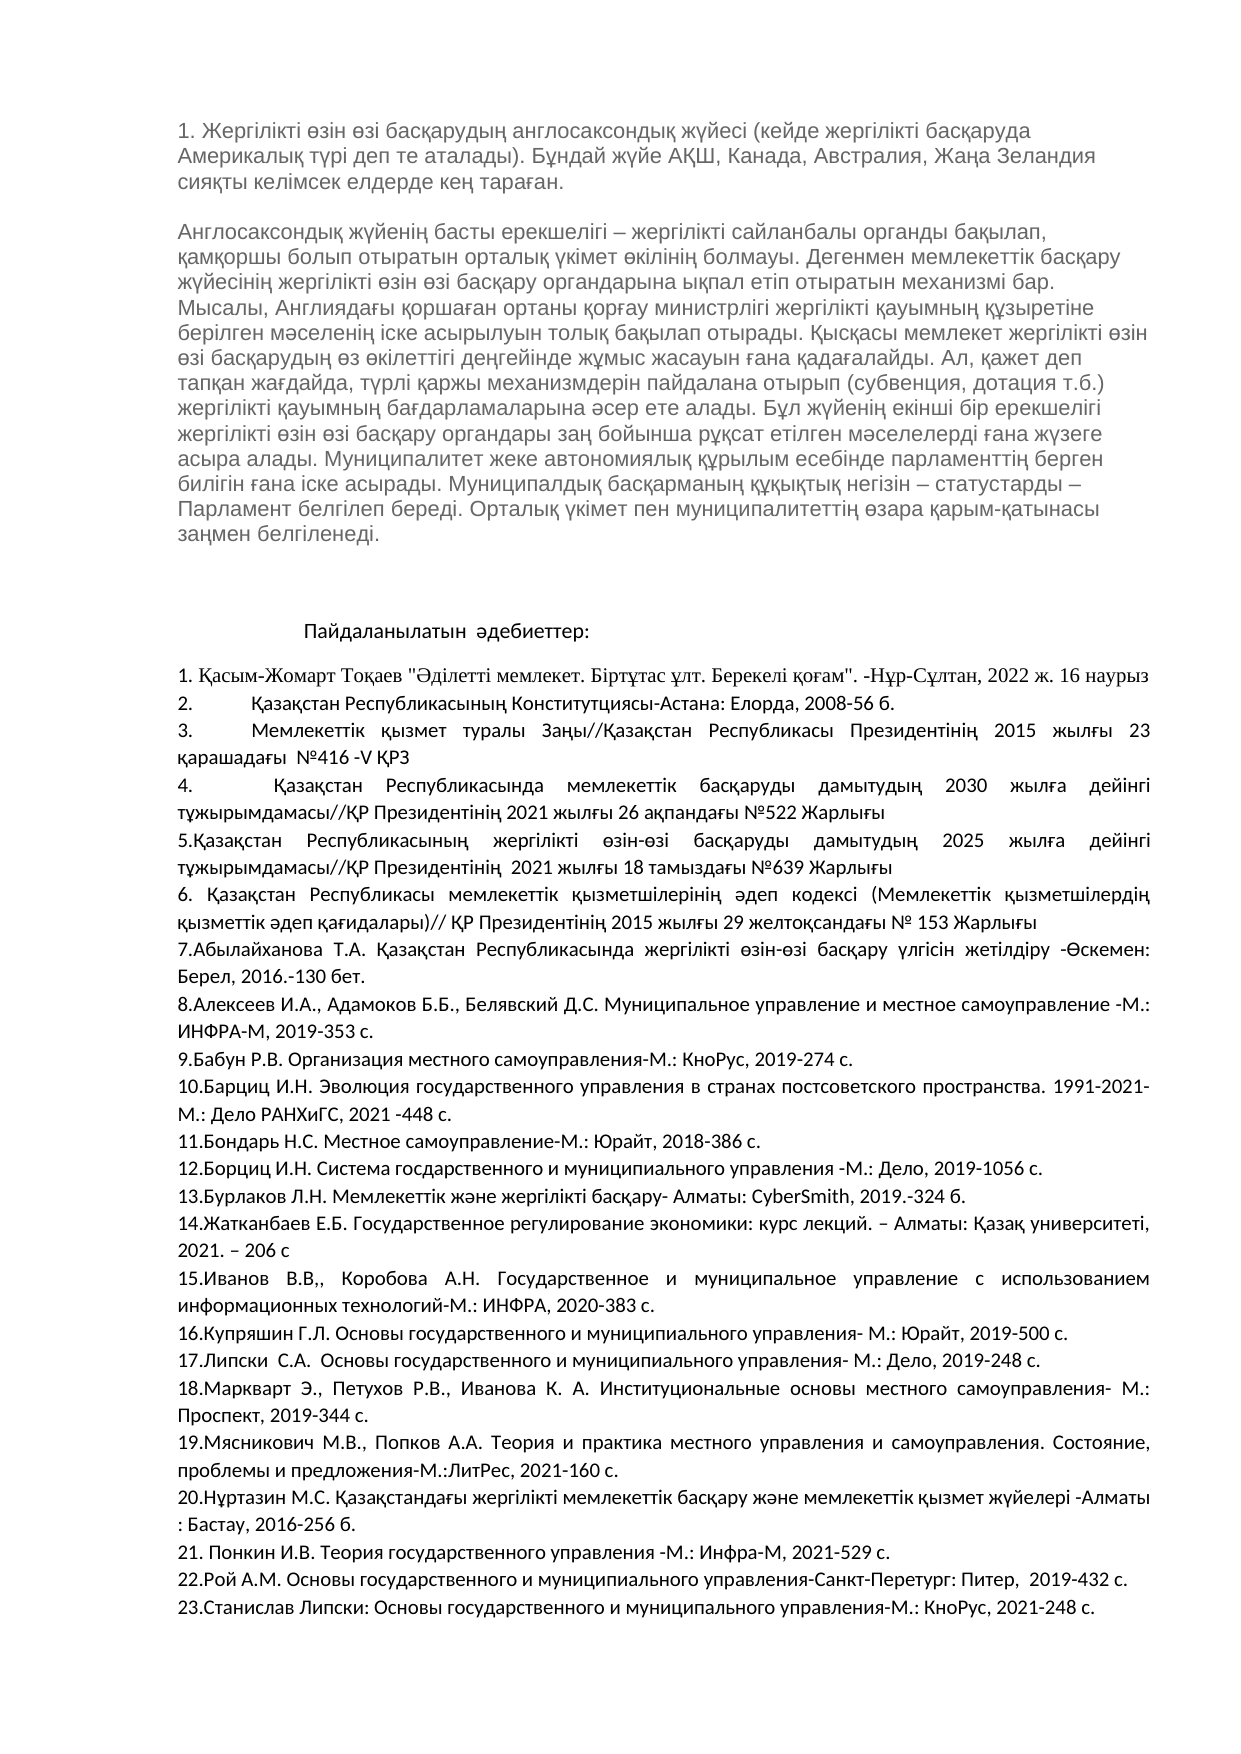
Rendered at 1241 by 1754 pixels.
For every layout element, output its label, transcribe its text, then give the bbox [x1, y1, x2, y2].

text 12.Борциц И.Н. Система госдарственного и муниципиального управления -М.: Дело, 2019-1056 с. [177, 1156, 1152, 1181]
text 9.Бабун Р.В. Организация местного самоуправления-М.: КноРус, 2019-274 с. [177, 1046, 1152, 1071]
text Пайдаланылатын әдебиеттер: [177, 617, 1152, 643]
text 1. Қасым-Жомарт Тоқаев "Әділетті мемлекет. Біртұтас ұлт. Берекелі қоғам". -Нұр-Сұлтан, 2022 ж. 16 наурыз [177, 662, 1152, 688]
text 2. Қазақстан Республикасының Конститутциясы-Астана: Елорда, 2008-56 б. [177, 690, 1152, 715]
text 7.Абылайханова Т.А. Қазақстан Республикасында жергілікті өзін-өзі басқару үлгісін жетілдіру -Өскемен: Берел, 2016.-130 бет. [177, 936, 1152, 989]
text 8.Алексеев И.А., Адамоков Б.Б., Белявский Д.С. Муниципальное управление и местное самоуправление -М.: ИНФРА-М, 2019-353 с. [177, 991, 1152, 1044]
text 22.Рой А.М. Основы государственного и муниципиального управления-Санкт-Перетург: Питер, 2019-432 с. [177, 1566, 1152, 1592]
text 18.Маркварт Э., Петухов Р.В., Иванова К. А. Институциональные основы местного самоуправления- М.: Проспект, 2019-344 с. [177, 1375, 1152, 1427]
text 4. Қазақстан Республикасында мемлекеттік басқаруды дамытудың 2030 жылға дейінгі тұжырымдамасы//ҚР Президентінің 2021 жылғы 26 ақпандағы №522 Жарлығы [177, 772, 1152, 825]
text 14.Жатканбаев Е.Б. Государственное регулирование экономики: курс лекций. – Алматы: Қазақ университеті, 2021. – 206 с [177, 1210, 1152, 1263]
text 13.Бурлаков Л.Н. Мемлекеттік және жергілікті басқару- Алматы: CyberSmith, 2019.-324 б. [177, 1183, 1152, 1208]
text 23.Станислав Липски: Основы государственного и муниципального управления-М.: КноРус, 2021-248 с. [177, 1594, 1152, 1619]
text 10.Барциц И.Н. Эволюция государственного управления в странах постсоветского пространства. 1991-2021-М.: Дело РАНХиГС, 2021 -448 с. [177, 1073, 1152, 1126]
text 20.Нұртазин М.С. Қазақстандағы жергілікті мемлекеттік басқару және мемлекеттік қызмет жүйелері -Алматы : Бастау, 2016-256 б. [177, 1484, 1152, 1537]
text 1. Жергілікті өзін өзі басқарудың англосаксондық жүйесі (кейде жергілікті басқаруда Америкалық түрі деп те аталады). Бұндай жүйе АҚШ, Канада, Австралия, Жаңа Зеландия сияқты келімсек елдерде кең тараған. [177, 118, 1152, 194]
text 6. Қазақстан Республикасы мемлекеттік қызметшілерінің әдеп кодексі (Мемлекеттік қызметшілердің қызметтік әдеп қағидалары)// ҚР Президентінің 2015 жылғы 29 желтоқсандағы № 153 Жарлығы [177, 882, 1152, 934]
text Англосаксондық жүйенің басты ерекшелігі – жергілікті сайланбалы органды бақылап, қамқоршы болып отыратын орталық үкімет өкілінің болмауы. Дегенмен мемлекеттік басқару жүйесінің жергілікті өзін өзі басқару органдарына ықпал етіп отыратын механизмі бар. Мысалы, Англиядағы қоршаған ортаны қорғау министрлігі жергілікті қауымның құзыретіне берілген мәселенің іске асырылуын толық бақылап отырады. Қысқасы мемлекет жергілікті өзін өзі басқарудың өз өкілеттігі деңгейінде жұмыс жасауын ғана қадағалайды. Ал, қажет деп тапқан жағдайда, түрлі қаржы механизмдерін пайдалана отырып (субвенция, дотация т.б.) жергілікті қауымның бағдарламаларына әсер ете алады. Бұл жүйенің екінші бір ерекшелігі жергілікті өзін өзі басқару органдары заң бойынша рұқсат етілген мәселелерді ғана жүзеге асыра алады. Муниципалитет жеке автономиялық құрылым есебінде парламенттің берген билігін ғана іске асырады. Муниципалдық басқарманың құқықтық негізін – статустарды – Парламент белгілеп береді. Орталық үкімет пен муниципалитеттің өзара қарым-қатынасы заңмен белгіленеді. [177, 219, 1152, 546]
text 15.Иванов В.В,, Коробова А.Н. Государственное и муниципальное управление с использованием информационных технологий-М.: ИНФРА, 2020-383 с. [177, 1265, 1152, 1318]
text 5.Қазақстан Республикасының жергілікті өзін-өзі басқаруды дамытудың 2025 жылға дейінгі тұжырымдамасы//ҚР Президентінің 2021 жылғы 18 тамыздағы №639 Жарлығы [177, 827, 1152, 879]
text 16.Купряшин Г.Л. Основы государственного и муниципиального управления- М.: Юрайт, 2019-500 с. [177, 1320, 1152, 1345]
text 21. Понкин И.В. Теория государственного управления -М.: Инфра-М, 2021-529 с. [177, 1539, 1152, 1564]
text 11.Бондарь Н.С. Местное самоуправление-М.: Юрайт, 2018-386 с. [177, 1128, 1152, 1153]
text 3. Мемлекеттік қызмет туралы Заңы//Қазақстан Республикасы Президентінің 2015 жылғы 23 қарашадағы №416 -V ҚРЗ [177, 717, 1152, 770]
text 17.Липски С.А. Основы государственного и муниципиального управления- М.: Дело, 2019-248 с. [177, 1347, 1152, 1373]
text 19.Мясникович М.В., Попков А.А. Теория и практика местного управления и самоуправления. Состояние, проблемы и предложения-М.:ЛитРес, 2021-160 с. [177, 1429, 1152, 1482]
